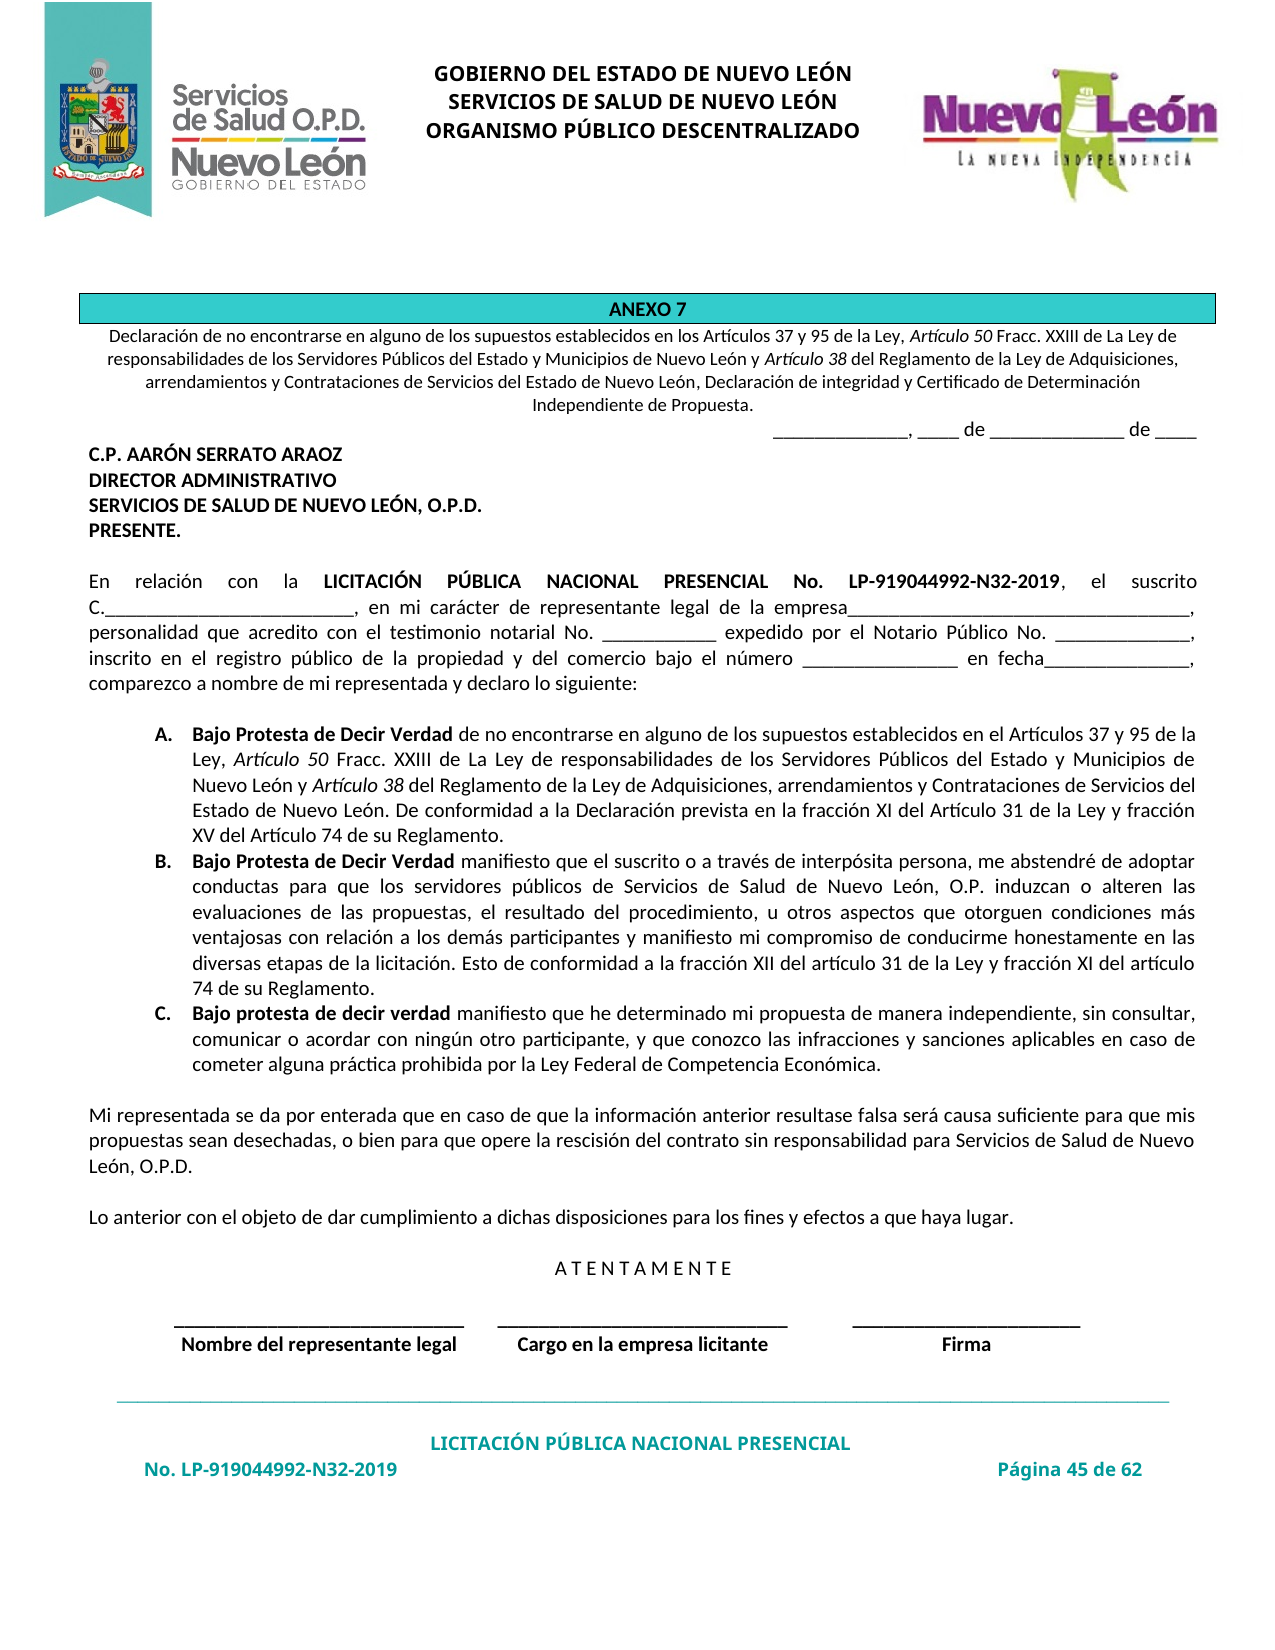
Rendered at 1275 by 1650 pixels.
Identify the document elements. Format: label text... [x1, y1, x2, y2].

text SERVICIOS DE SALUD DE NUEVO LEÓN, O.P.D. [89, 492, 1197, 518]
table_header ____________________________ Cargo en la empresa licitante [481, 1306, 804, 1356]
picture [15, 2, 1249, 229]
text Lo anterior con el objeto de dar cumplimiento a dichas disposiciones para los fines y efectos a que haya lugar. [89, 1204, 1197, 1229]
text ANEXO 7 [80, 294, 1215, 323]
text PRESENTE. [89, 518, 1197, 543]
list Bajo Protesta de Decir Verdad manifiesto que el suscrito o a través de interpósita persona, me abstendré de adoptar conductas para que los servidores públicos de Servicios de Salud de Nuevo León, O.P. induzcan o alteren las evaluaciones de las propuestas, el resultado del procedimiento, u otros aspectos que otorguen condiciones más ventajosas con relación a los demás participantes y manifiesto mi compromiso de conducirme honestamente en las diversas etapas de la licitación. Esto de conformidad a la fracción XII del artículo 31 de la Ley y fracción XI del artículo 74 de su Reglamento. [154, 848, 1197, 1001]
table_header ______________________ Firma [805, 1306, 1128, 1356]
text _____________, ____ de _____________ de ____ [89, 416, 1197, 441]
table_header ____________________________ Nombre del representante legal [158, 1306, 481, 1356]
list Bajo Protesta de Decir Verdad de no encontrarse en alguno de los supuestos establecidos en el Artículos 37 y 95 de la Ley, Artículo 50 Fracc. XXIII de La Ley de responsabilidades de los Servidores Públicos del Estado y Municipios de Nuevo León y Artículo 38 del Reglamento de la Ley de Adquisiciones, arrendamientos y Contrataciones de Servicios del Estado de Nuevo León. De conformidad a la Declaración prevista en la fracción XI del Artículo 31 de la Ley y fracción XV del Artículo 74 de su Reglamento. [154, 721, 1197, 848]
text DIRECTOR ADMINISTRATIVO [89, 467, 1197, 492]
text Declaración de no encontrarse en alguno de los supuestos establecidos en los Artículos 37 y 95 de la Ley, Artículo 50 Fracc. XXIII de La Ley de responsabilidades de los Servidores Públicos del Estado y Municipios de Nuevo León y Artículo 38 del Reglamento de la Ley de Adquisiciones, arrendamientos y Contrataciones de Servicios del Estado de Nuevo León, Declaración de integridad y Certificado de Determinación Independiente de Propuesta. [89, 324, 1197, 416]
text C.P. AARÓN SERRATO ARAOZ [89, 441, 1197, 467]
text En relación con la LICITACIÓN PÚBLICA NACIONAL PRESENCIAL No. LP-919044992-N32-2019, el suscrito C.________________________, en mi carácter de representante legal de la empresa_________________________________, personalidad que acredito con el testimonio notarial No. ___________ expedido por el Notario Público No. _____________, inscrito en el registro público de la propiedad y del comercio bajo el número _______________ en fecha______________, comparezco a nombre de mi representada y declaro lo siguiente: [89, 568, 1197, 696]
list Bajo protesta de decir verdad manifiesto que he determinado mi propuesta de manera independiente, sin consultar, comunicar o acordar con ningún otro participante, y que conozco las infracciones y sanciones aplicables en caso de cometer alguna práctica prohibida por la Ley Federal de Competencia Económica. [154, 1001, 1197, 1077]
text Mi representada se da por enterada que en caso de que la información anterior resultase falsa será causa suficiente para que mis propuestas sean desechadas, o bien para que opere la rescisión del contrato sin responsabilidad para Servicios de Salud de Nuevo León, O.P.D. [89, 1102, 1197, 1178]
text A T E N T A M E N T E [89, 1255, 1197, 1280]
